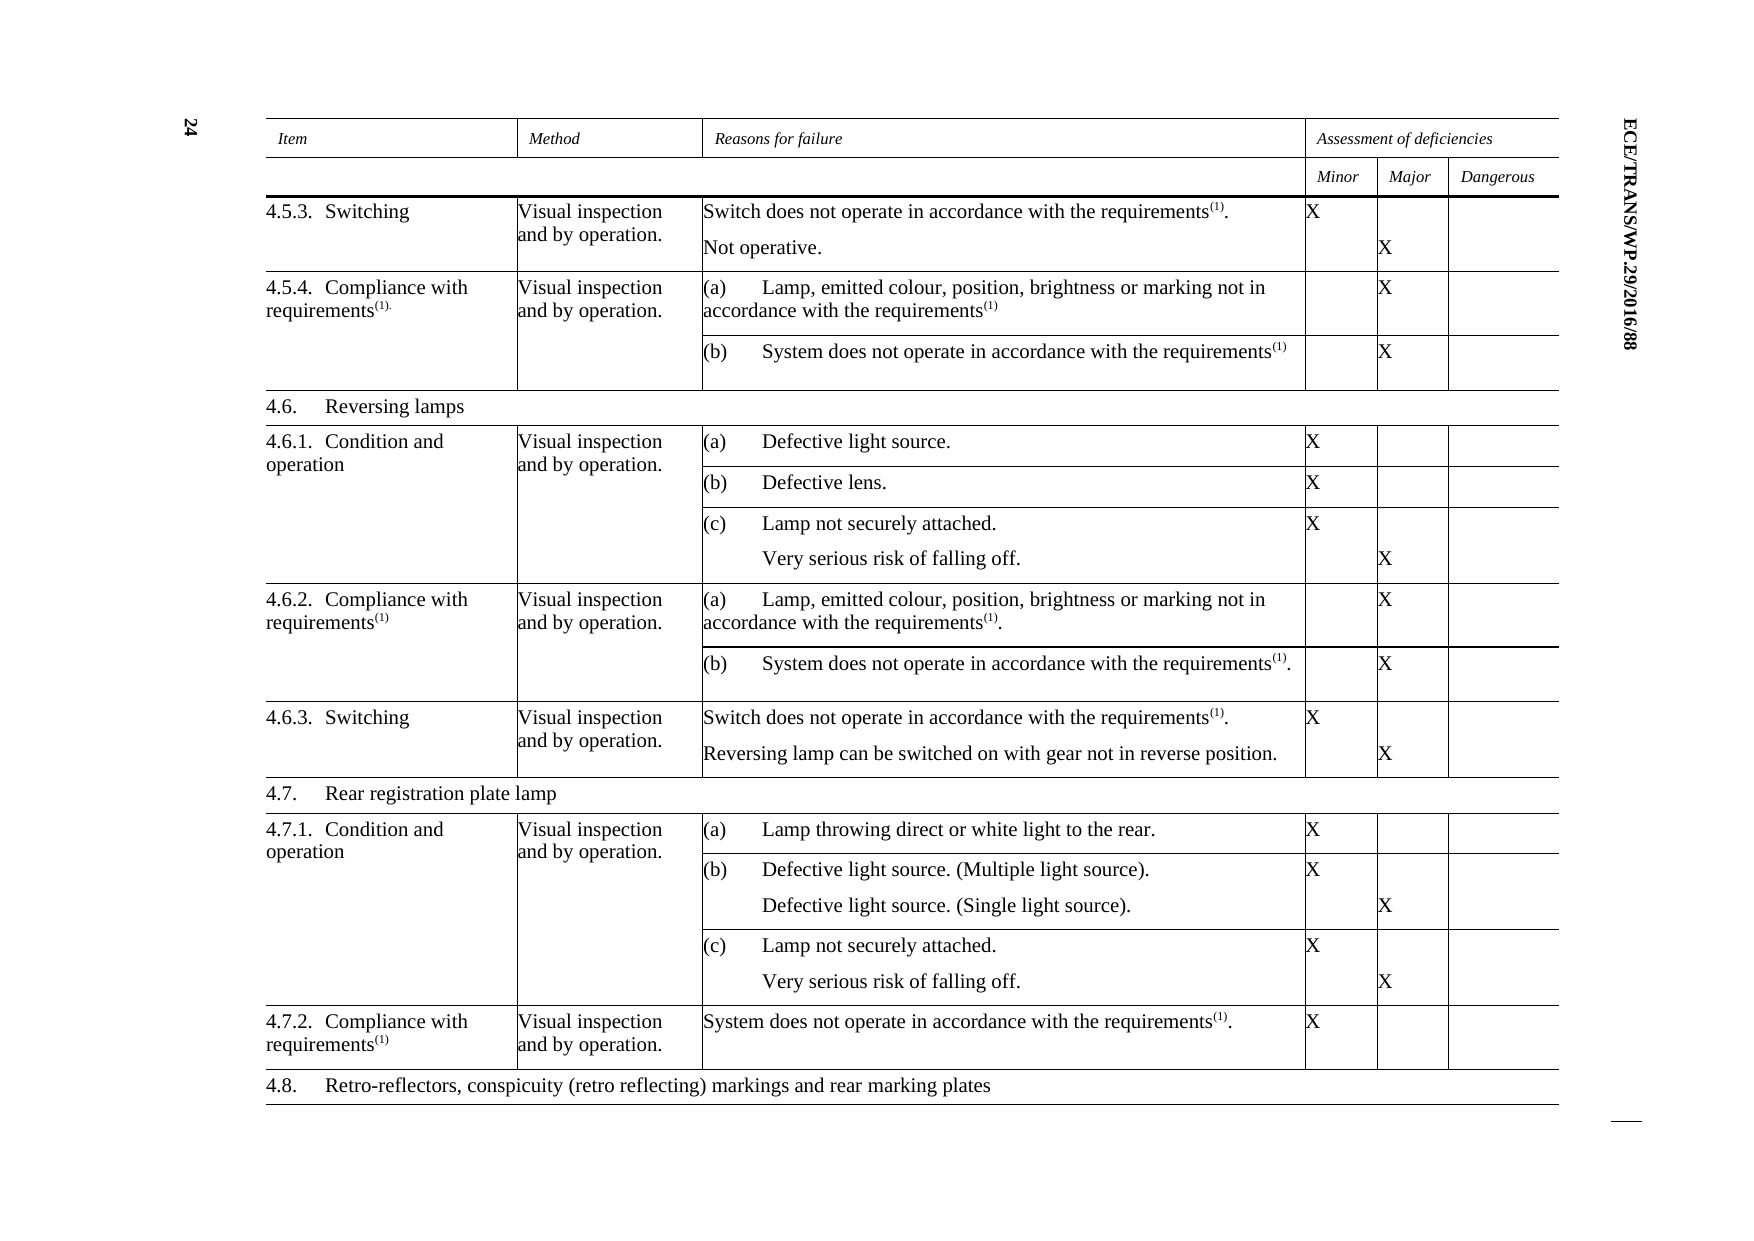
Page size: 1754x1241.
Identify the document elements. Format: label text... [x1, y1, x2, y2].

table_cell [1449, 426, 1559, 466]
table_cell (c) Lamp not securely attached. Very serious risk of falling off. [703, 930, 1305, 1005]
table_cell (a) Lamp, emitted colour, position, brightness or marking not in accordance with the requirements(1). [703, 584, 1305, 646]
table_cell [1449, 584, 1559, 646]
table_cell (c) Lamp not securely attached. Very serious risk of falling off. [703, 508, 1305, 583]
table_cell [1378, 426, 1448, 466]
table_cell Visual inspection and by operation. [518, 426, 702, 583]
table_cell (a) Lamp throwing direct or white light to the rear. [703, 814, 1305, 853]
table_cell [1449, 814, 1559, 853]
table_cell [1306, 336, 1377, 389]
table_header Reasons for failure [703, 119, 1305, 157]
table_cell [1449, 1006, 1559, 1069]
table_cell Dangerous [1449, 158, 1559, 195]
table_cell [266, 158, 1305, 195]
table_cell [1449, 336, 1559, 389]
table_cell System does not operate in accordance with the requirements(1). [703, 1006, 1305, 1069]
table_cell [1306, 648, 1377, 701]
table_cell X [1378, 198, 1448, 271]
table_cell X [1378, 584, 1448, 646]
table_cell X [1306, 814, 1377, 853]
table_cell X [1378, 336, 1448, 389]
table_cell (b) System does not operate in accordance with the requirements(1). [703, 648, 1305, 701]
table_cell 4.7. Rear registration plate lamp [266, 778, 1559, 812]
table_cell [1378, 814, 1448, 853]
table_cell 4.5.3. Switching [266, 198, 517, 271]
table_cell [1306, 272, 1377, 335]
table_cell X [1306, 198, 1377, 271]
table_cell X [1378, 648, 1448, 701]
table_cell Switch does not operate in accordance with the requirements(1). Reversing lamp can be switched on with gear not in reverse position. [703, 702, 1305, 777]
table_cell X [1306, 702, 1377, 777]
table_cell (a) Defective light source. [703, 426, 1305, 466]
table_cell [1449, 272, 1559, 335]
table_cell X [1378, 702, 1448, 777]
table_cell [1449, 702, 1559, 777]
table_cell 4.6. Reversing lamps [266, 391, 1559, 425]
table_cell (b) Defective lens. [703, 467, 1305, 507]
table_cell (a) Lamp, emitted colour, position, brightness or marking not in accordance with the requirements(1) [703, 272, 1305, 335]
table_cell [1449, 648, 1559, 701]
table_cell 4.6.3. Switching [266, 702, 517, 777]
table_cell X [1378, 272, 1448, 335]
table_cell Visual inspection and by operation. [518, 1006, 702, 1069]
table_cell Visual inspection and by operation. [518, 584, 702, 701]
table_cell X [1306, 508, 1377, 583]
table_cell X [1378, 854, 1448, 929]
table_header Item [266, 119, 517, 157]
table_cell X [1306, 854, 1377, 929]
table_cell X [1378, 508, 1448, 583]
table_cell 4.7.2. Compliance with requirements(1) [266, 1006, 517, 1069]
table_cell Switch does not operate in accordance with the requirements(1). Not operative. [703, 198, 1305, 271]
table_cell [1449, 930, 1559, 1005]
table_cell 4.6.1. Condition and operation [266, 426, 517, 583]
table_cell [1449, 854, 1559, 929]
table_cell (b) System does not operate in accordance with the requirements(1) [703, 336, 1305, 389]
table_cell [1449, 467, 1559, 507]
table_cell Major [1378, 158, 1448, 195]
table_cell [1306, 584, 1377, 646]
table_cell Visual inspection and by operation. [518, 814, 702, 1005]
table_header Assessment of deficiencies [1306, 119, 1559, 157]
table_cell X [1306, 467, 1377, 507]
table_cell X [1378, 930, 1448, 1005]
table_cell X [1306, 1006, 1377, 1069]
table_cell 4.7.1. Condition and operation [266, 814, 517, 1005]
table_cell X [1306, 426, 1377, 466]
table_cell 4.5.4. Compliance with requirements(1). [266, 272, 517, 389]
table_cell Visual inspection and by operation. [518, 198, 702, 271]
table_cell X [1306, 930, 1377, 1005]
table_cell (b) Defective light source. (Multiple light source). Defective light source. (Single light source). [703, 854, 1305, 929]
table_header Method [518, 119, 702, 157]
table_cell Visual inspection and by operation. [518, 272, 702, 389]
table_cell 4.8. Retro-reflectors, conspicuity (retro reflecting) markings and rear marking plates [266, 1070, 1559, 1104]
table_cell [1449, 508, 1559, 583]
table_cell 4.6.2. Compliance with requirements(1) [266, 584, 517, 701]
table_cell [1449, 198, 1559, 271]
table_cell [1378, 1006, 1448, 1069]
table_cell Visual inspection and by operation. [518, 702, 702, 777]
table_cell [1378, 467, 1448, 507]
table_cell Minor [1306, 158, 1377, 195]
